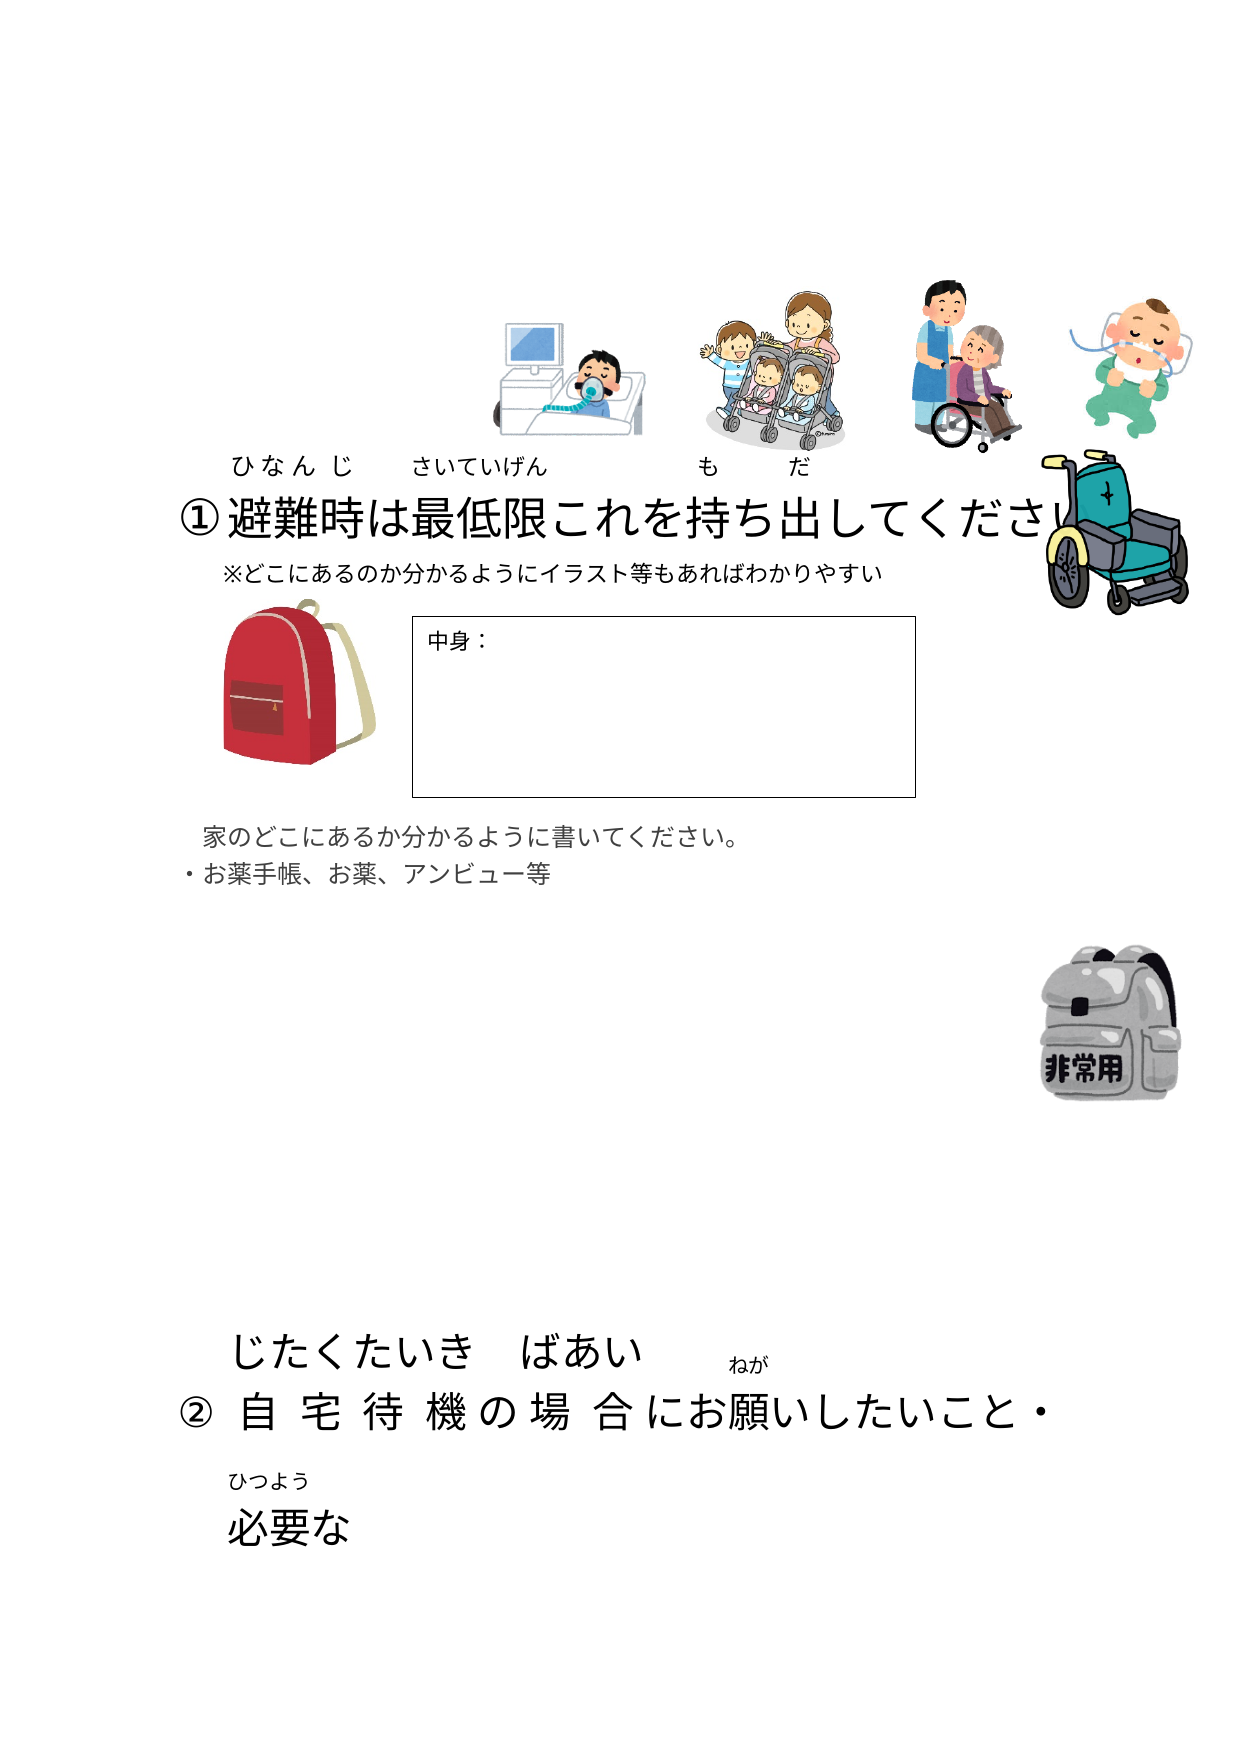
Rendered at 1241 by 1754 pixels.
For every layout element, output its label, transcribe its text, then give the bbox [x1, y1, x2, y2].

picture [489, 308, 648, 442]
picture [897, 278, 1227, 637]
picture [223, 599, 376, 765]
text ※どこにあるのか分かるようにイラスト等もあればわかりやすい [177, 554, 1007, 592]
list のにおいしたいこと・な こと [177, 1304, 1063, 1567]
picture [1027, 941, 1188, 1103]
list はこれをちしてください [177, 442, 1007, 554]
text 家のどこにあるか分かるように書いてください。 [177, 817, 1063, 854]
text ・お薬手帳、お薬、アンビュー等 [177, 854, 1063, 892]
picture [696, 286, 848, 452]
